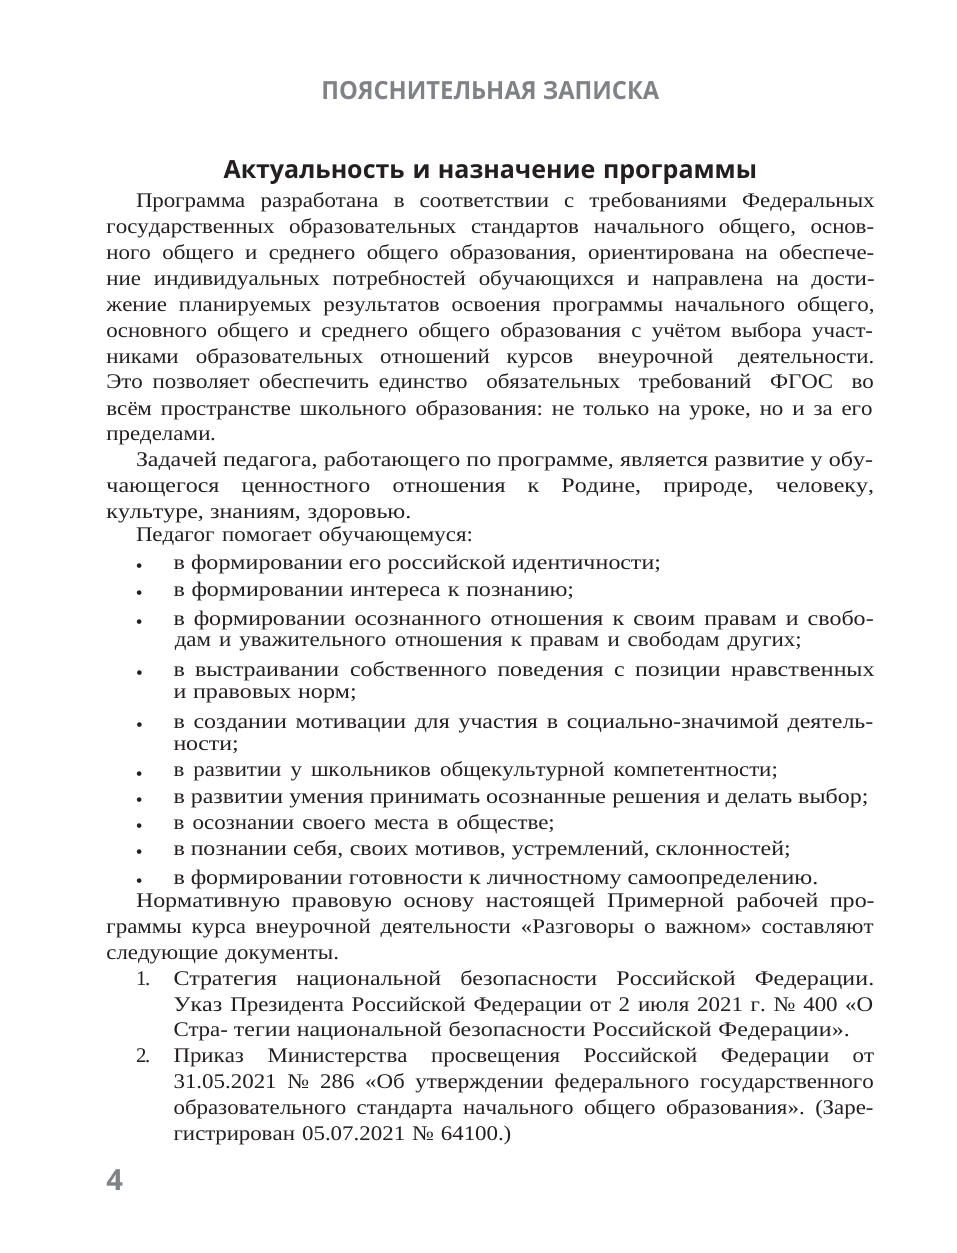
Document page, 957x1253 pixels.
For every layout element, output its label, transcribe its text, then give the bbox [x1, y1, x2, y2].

list в выстраивании собственного поведения с позиции нравственных и правовых норм; [136, 651, 874, 703]
subtitle ПОЯСНИТЕЛЬНАЯ ЗАПИСКА [118, 73, 862, 107]
subtitle Актуальность и назначение программы [118, 152, 862, 186]
list в создании мотивации для участия в социально-значимой деятель- ности; [136, 703, 874, 755]
text дам и уважительного отношения к правам и свободам других; [113, 631, 862, 650]
list в осознании своего места в обществе; [136, 808, 886, 834]
text Нормативную правовую основу настоящей Примерной рабочей про- [136, 890, 886, 912]
list Приказ Министерства просвещения Российской Федерации от 31.05.2021 № 286 «Об утверждении федерального государственного образовательного стандарта начального общего образования». (Заре- гистрирован 05.07.2021 № 64100.) [136, 1043, 874, 1145]
subtitle 4 [106, 1160, 886, 1199]
list в формировании его российской идентичности; [136, 546, 886, 576]
text Педагог помогает обучающемуся: [136, 525, 886, 546]
list в формировании осознанного отношения к своим правам и свобо- [136, 602, 886, 631]
list в формировании готовности к личностному самоопределению. [136, 861, 886, 890]
list в развитии умения принимать осознанные решения и делать выбор; [136, 782, 886, 808]
list в познании себя, своих мотивов, устремлений, склонностей; [136, 834, 886, 861]
list в развитии у школьников общекультурной компетентности; [136, 755, 886, 782]
text Программа разработана в соответствии с требованиями Федеральных государственных образовательных стандартов начального общего, основ- ного общего и среднего общего образования, ориентирована на обеспече- ние индивидуальных потребностей обучающихся и направлена на дости- жение планируемых результатов освоения программы начального общего, основного общего и среднего общего образования с учётом выбора участ- никами образовательных отношений курсов внеурочной деятельности. Это позволяет обеспечить единство обязательных требований ФГОС во всём пространстве школьного образования: не только на уроке, но и за его пределами. [106, 188, 874, 445]
text Задачей педагога, работающего по программе, является развитие у обу- чающегося ценностного отношения к Родине, природе, человеку, культуре, знаниям, здоровью. [106, 447, 874, 523]
text граммы курса внеурочной деятельности «Разговоры о важном» составляют следующие документы. [106, 914, 874, 964]
list Стратегия национальной безопасности Российской Федерации. Указ Президента Российской Федерации от 2 июля 2021 г. № 400 «О Стра- тегии национальной безопасности Российской Федерации». [136, 966, 874, 1041]
list в формировании интереса к познанию; [136, 576, 886, 602]
